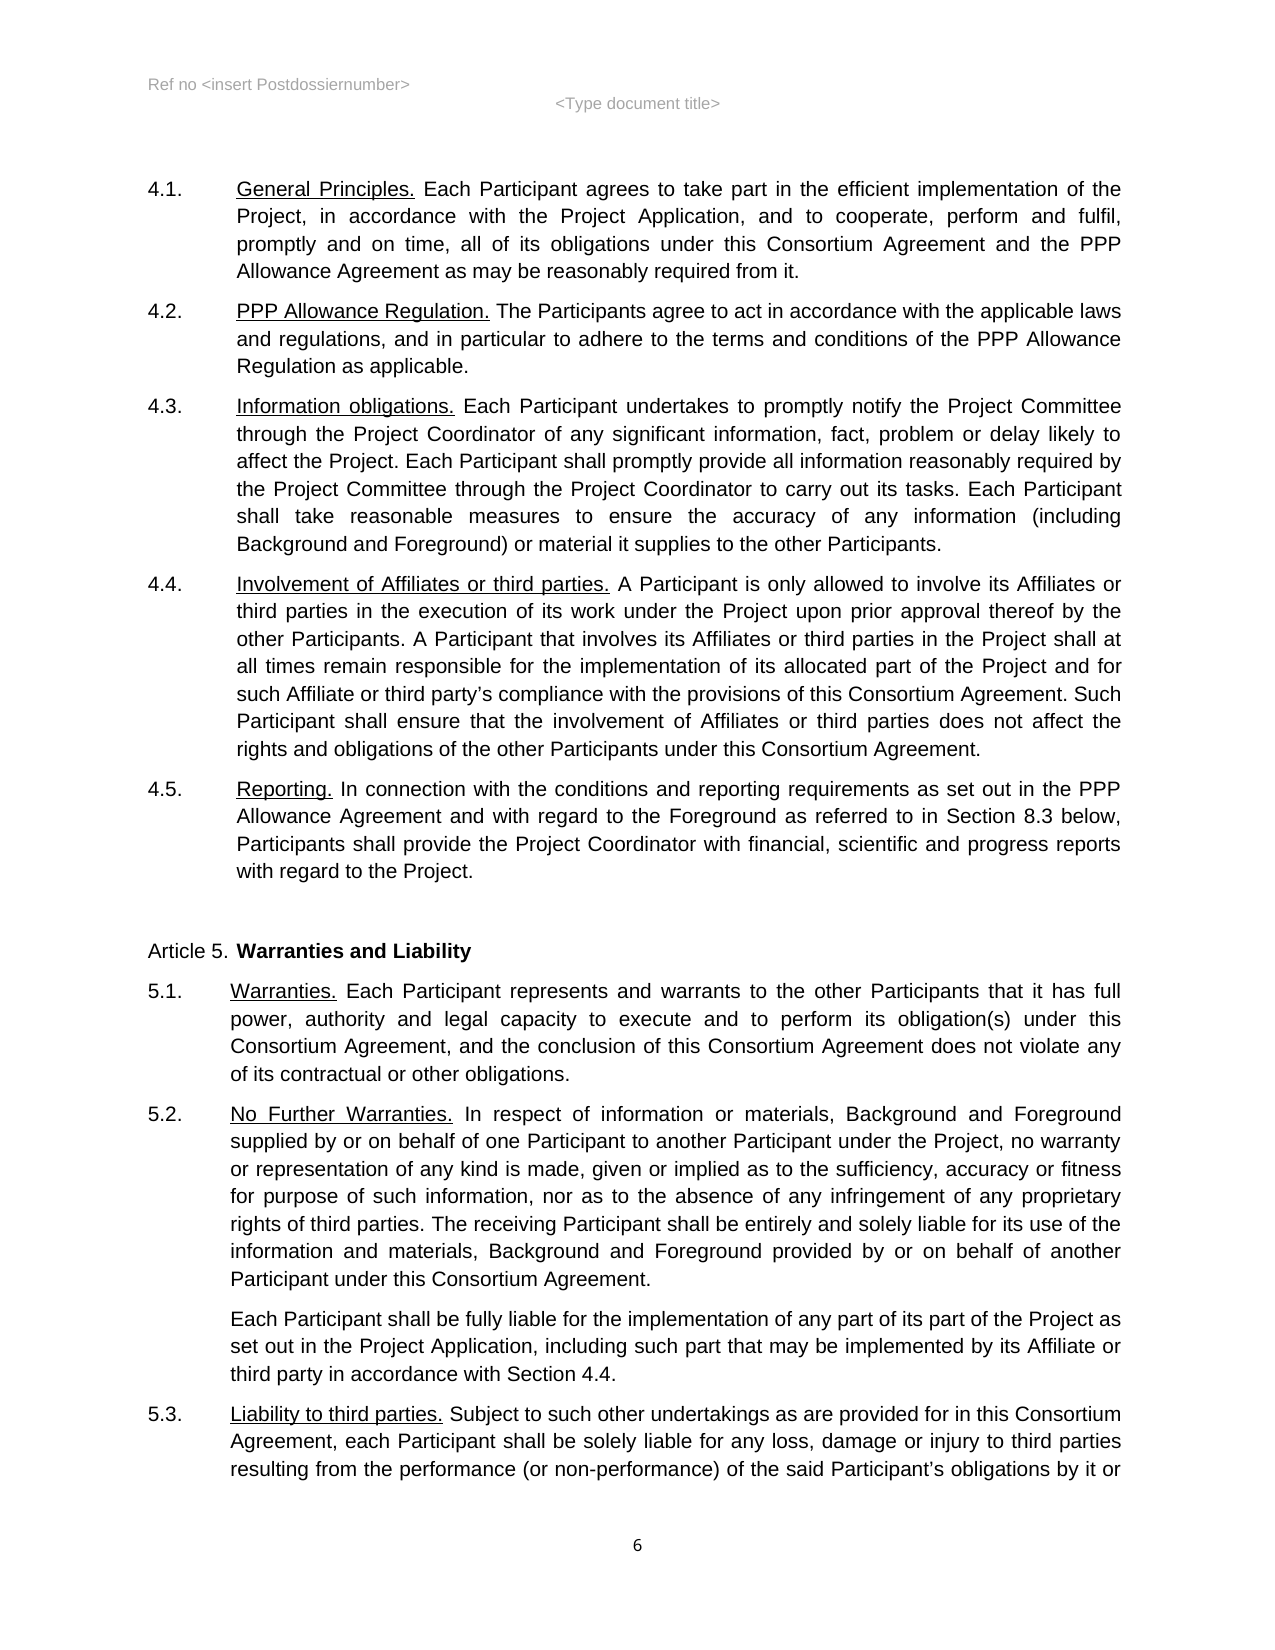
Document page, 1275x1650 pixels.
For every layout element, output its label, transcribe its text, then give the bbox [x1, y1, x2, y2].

list Each Participant shall be fully liable for the implementation of any part of its part of the Project as set out in the Project Application, including such part that may be implemented by its Affiliate or third party in accordance with Section 4.4. [230, 1307, 1123, 1386]
list Warranties. Each Participant represents and warrants to the other Participants that it has full power, authority and legal capacity to execute and to perform its obligation(s) under this Consortium Agreement, and the conclusion of this Consortium Agreement does not violate any of its contractual or other obligations. [148, 979, 1123, 1086]
list Information obligations. Each Participant undertakes to promptly notify the Project Committee through the Project Coordinator of any significant information, fact, problem or delay likely to affect the Project. Each Participant shall promptly provide all information reasonably required by the Project Committee through the Project Coordinator to carry out its tasks. Each Participant shall take reasonable measures to ensure the accuracy of any information (including Background and Foreground) or material it supplies to the other Participants. [148, 394, 1123, 556]
list Involvement of Affiliates or third parties. A Participant is only allowed to involve its Affiliates or third parties in the execution of its work under the Project upon prior approval thereof by the other Participants. A Participant that involves its Affiliates or third parties in the Project shall at all times remain responsible for the implementation of its allocated part of the Project and for such Affiliate or third party’s compliance with the provisions of this Consortium Agreement. Such Participant shall ensure that the involvement of Affiliates or third parties does not affect the rights and obligations of the other Participants under this Consortium Agreement. [148, 572, 1123, 761]
list Warranties and Liability [148, 939, 1123, 963]
list PPP Allowance Regulation. The Participants agree to act in accordance with the applicable laws and regulations, and in particular to adhere to the terms and conditions of the PPP Allowance Regulation as applicable. [148, 299, 1123, 378]
list No Further Warranties. In respect of information or materials, Background and Foreground supplied by or on behalf of one Participant to another Participant under the Project, no warranty or representation of any kind is made, given or implied as to the sufficiency, accuracy or fitness for purpose of such information, nor as to the absence of any infringement of any proprietary rights of third parties. The receiving Participant shall be entirely and solely liable for its use of the information and materials, Background and Foreground provided by or on behalf of another Participant under this Consortium Agreement. [148, 1102, 1123, 1291]
list General Principles. Each Participant agrees to take part in the efficient implementation of the Project, in accordance with the Project Application, and to cooperate, perform and fulfil, promptly and on time, all of its obligations under this Consortium Agreement and the PPP Allowance Agreement as may be reasonably required from it. [148, 177, 1123, 283]
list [148, 1402, 1123, 1481]
list Reporting. In connection with the conditions and reporting requirements as set out in the PPP Allowance Agreement and with regard to the Foreground as referred to in Section 8.3 below, Participants shall provide the Project Coordinator with financial, scientific and progress reports with regard to the Project. [148, 777, 1123, 883]
